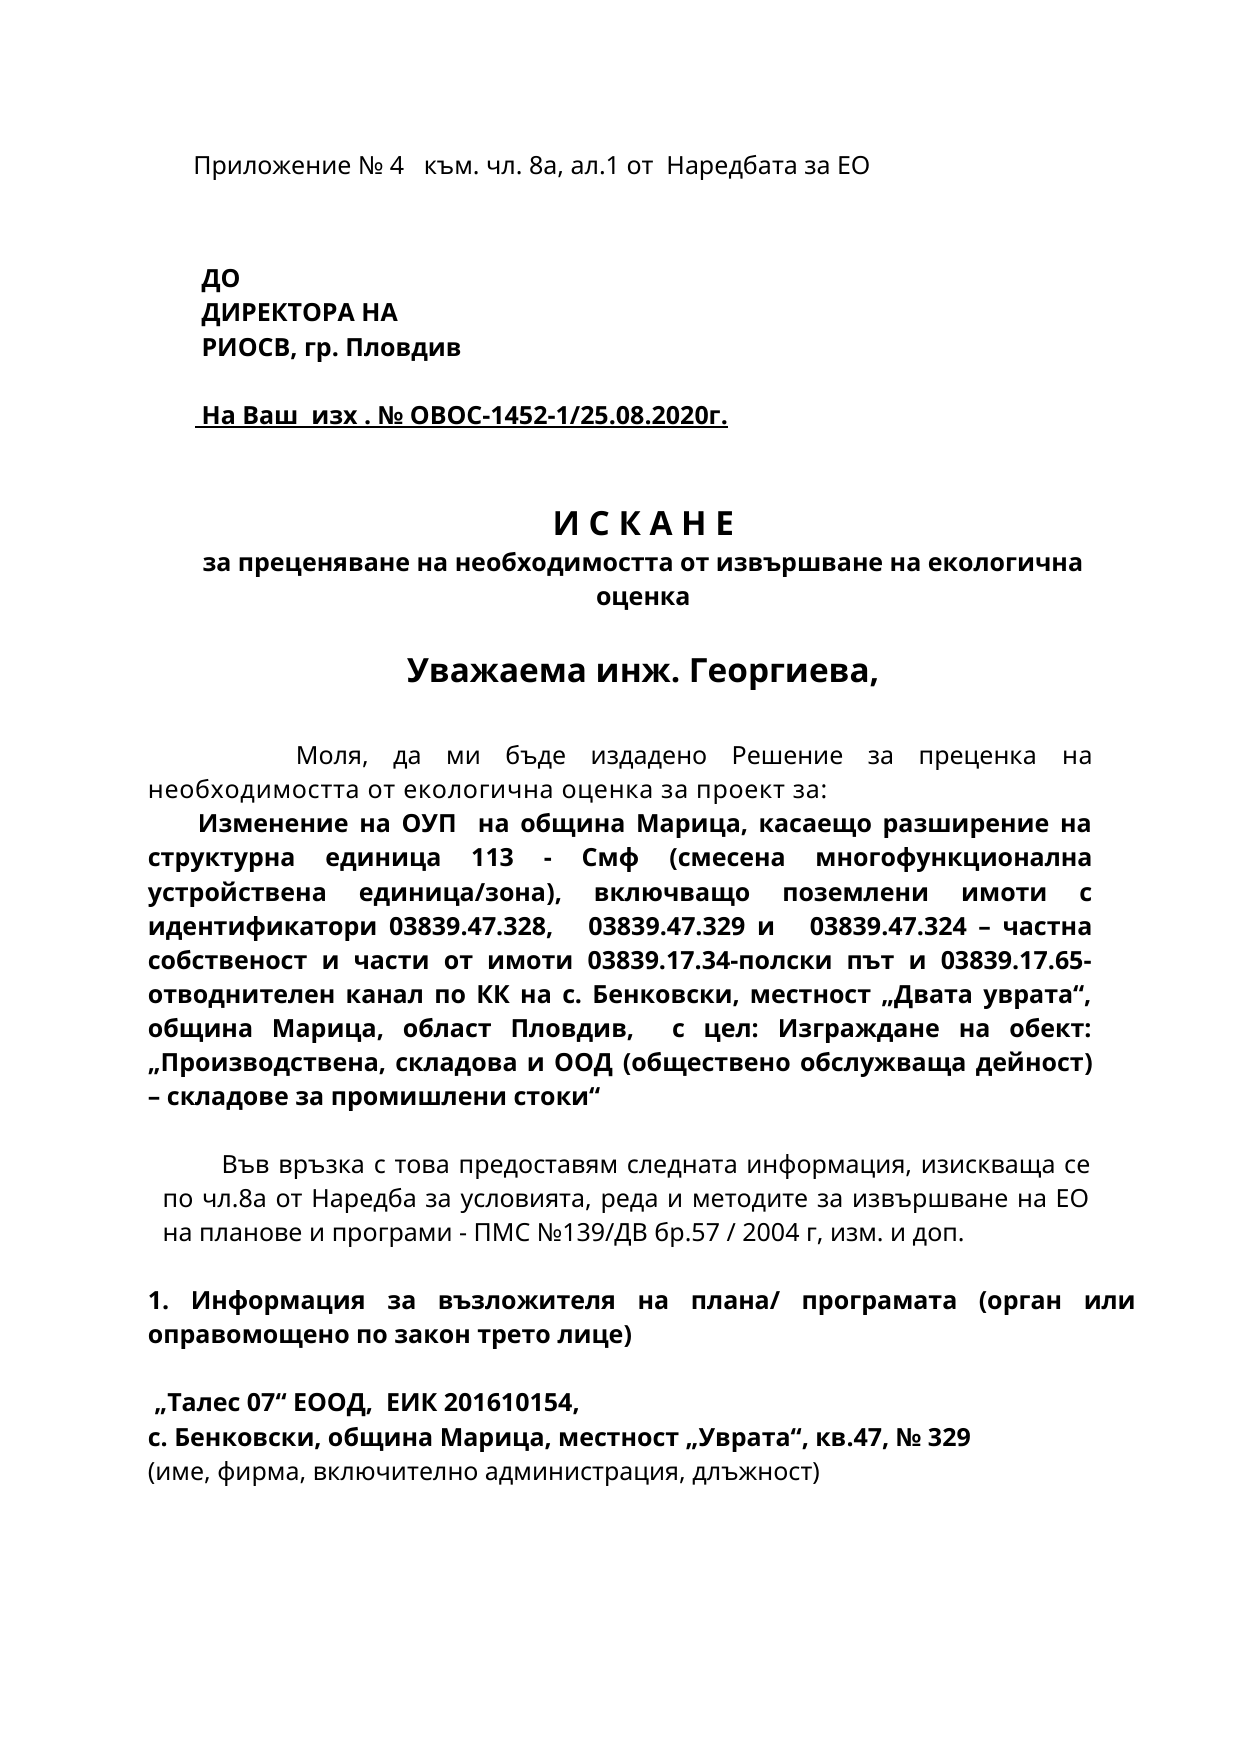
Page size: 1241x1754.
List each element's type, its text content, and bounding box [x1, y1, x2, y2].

text Приложение № 4 към. чл. 8а, ал.1 от Наредбата за ЕО [148, 148, 1091, 182]
text Уважаема инж. Георгиева, [195, 647, 1091, 692]
table_header 1. Информация за възложителя на плана/ програмата (орган или оправомощено по закон трето лице) [148, 1283, 1151, 1351]
text Във връзка с това предоставям следната информация, изискваща се по чл.8а от Наредба за условията, реда и методите за извършване на ЕО на планове и програми - ПМС №139/ДВ бр.57 / 2004 г, изм. и доп. [162, 1147, 1091, 1249]
text за преценяване на необходимостта от извършване на екологична оценка [195, 545, 1091, 613]
text На Ваш изх . № ОВОС-1452-1/25.08.2020г. [195, 397, 1091, 431]
text Mоля, да ми бъде издадено Решение за преценка на необходимостта от екологична оценка за проект за: [148, 738, 1093, 806]
text Изменение на ОУП на община Марица, касаещо разширение на структурна единица 113 - Смф (смесена многофункционална устройствена единица/зона), включващо поземлени имоти с идентификатори 03839.47.328, 03839.47.329 и 03839.47.324 – частна собственост и части от имоти 03839.17.34-полски път и 03839.17.65- отводнителен канал по КК на с. Бенковски, местност „Двата уврата“, община Марица, област Пловдив, с цел: Изграждане на обект: „Производствена, складова и ООД (обществено обслужваща дейност) – складове за промишлени стоки“ [148, 806, 1093, 1113]
text ДИРЕКТОРА НА [162, 295, 1091, 329]
text РИОСВ, гр. Пловдив [162, 329, 1091, 363]
text ДО [162, 261, 1091, 295]
text И С К А Н Е [195, 499, 1091, 545]
table_cell [148, 1351, 1151, 1595]
